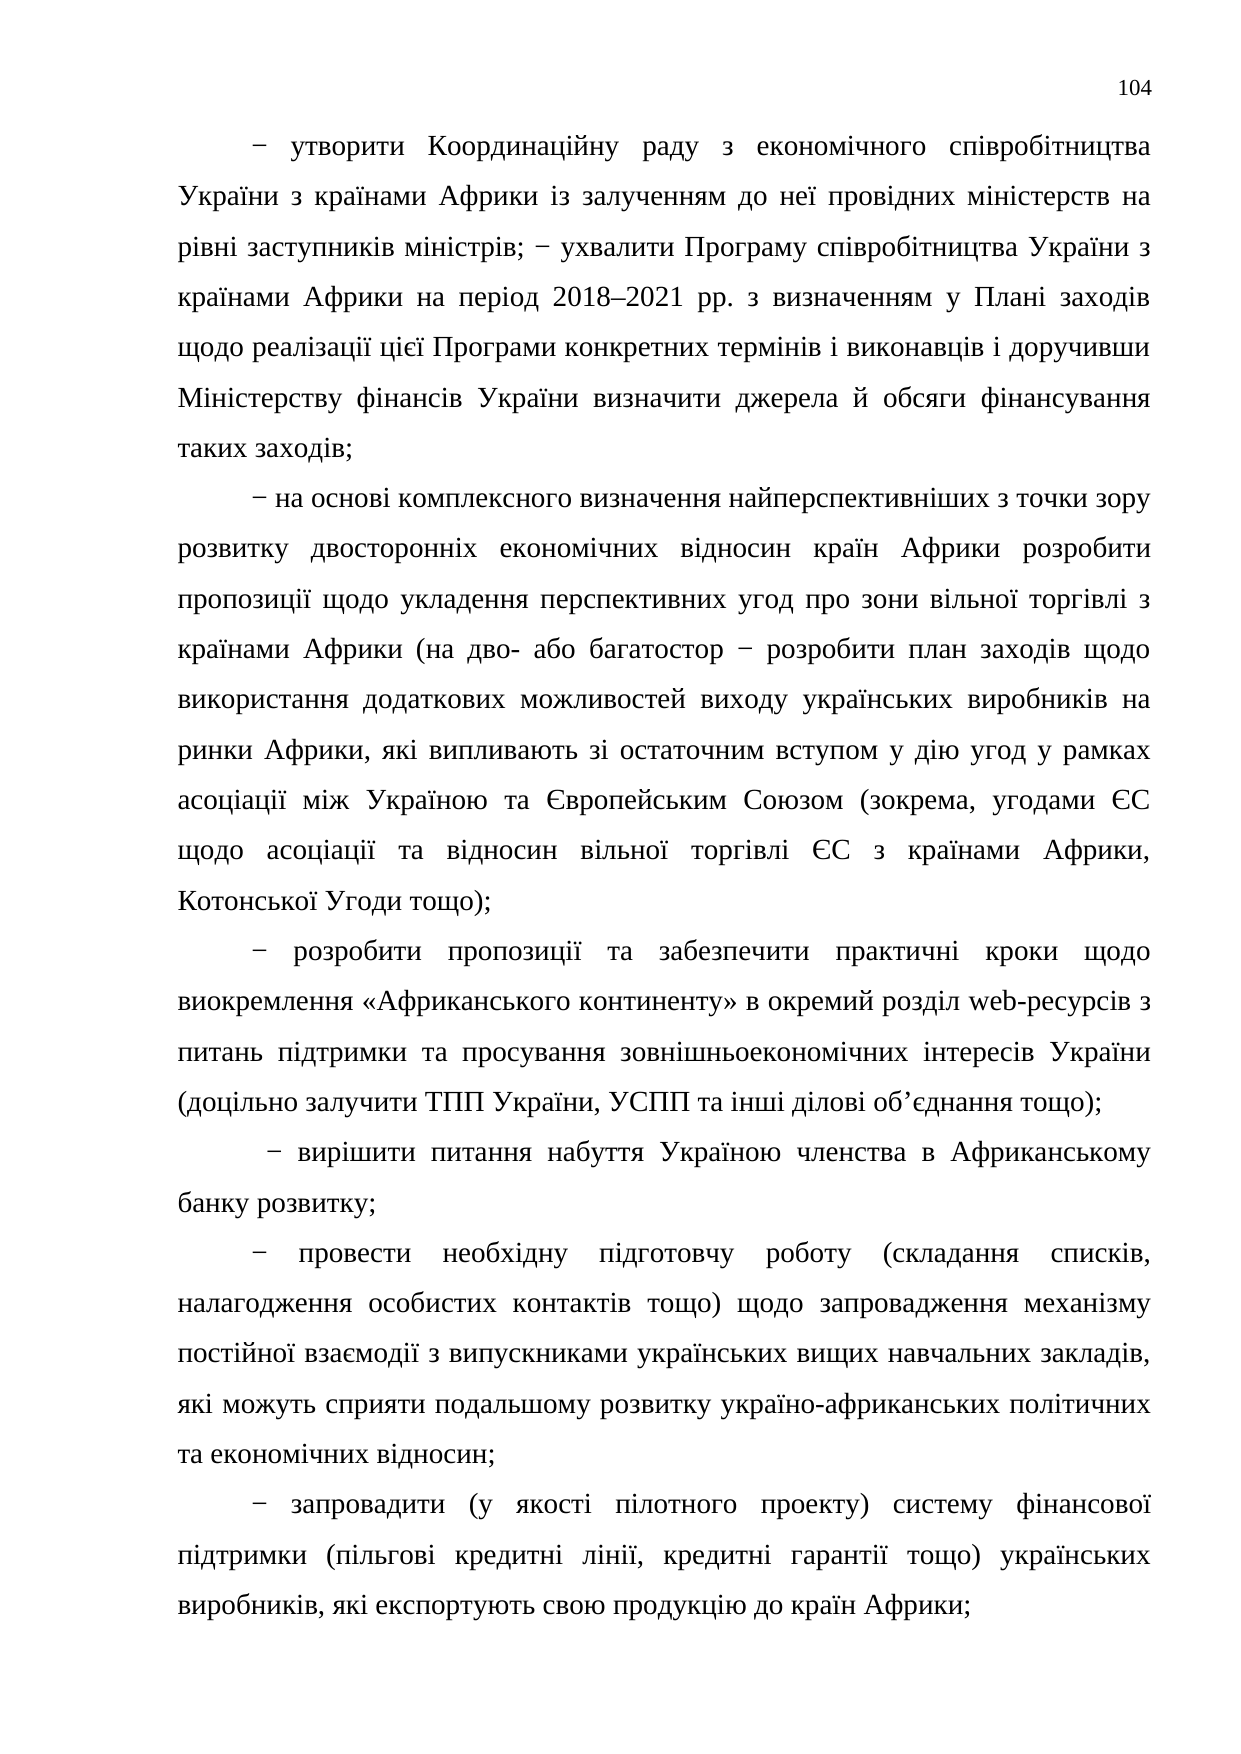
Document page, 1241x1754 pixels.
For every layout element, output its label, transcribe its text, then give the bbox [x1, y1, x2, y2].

text − утворити Координаційну раду з економічного співробітництва України з країнами Африки із залученням до неї провідних міністерств на рівні заступників міністрів; − ухвалити Програму співробітництва України з країнами Африки на період 2018–2021 рр. з визначенням у Плані заходів щодо реалізації цієї Програми конкретних термінів і виконавців і доручивши Міністерству фінансів України визначити джерела й обсяги фінансування таких заходів; [177, 128, 1152, 463]
text − на основі комплексного визначення найперспективніших з точки зору розвитку двосторонніх економічних відносин країн Африки розробити пропозиції щодо укладення перспективних угод про зони вільної торгівлі з країнами Африки (на дво- або багатостор − розробити план заходів щодо використання додаткових можливостей виходу українських виробників на ринки Африки, які випливають зі остаточним вступом у дію угод у рамках асоціації між Україною та Європейським Союзом (зокрема, угодами ЄС щодо асоціації та відносин вільної торгівлі ЄС з країнами Африки, Котонської Угоди тощо); [177, 480, 1152, 916]
text − провести необхідну підготовчу роботу (складання списків, налагодження особистих контактів тощо) щодо запровадження механізму постійної взаємодії з випускниками українських вищих навчальних закладів, які можуть сприяти подальшому розвитку україно-африканських політичних та економічних відносин; [177, 1235, 1152, 1470]
text − розробити пропозиції та забезпечити практичні кроки щодо виокремлення «Африканського континенту» в окремий розділ web-ресурсів з питань підтримки та просування зовнішньоекономічних інтересів України (доцільно залучити ТПП України, УСПП та інші ділові об’єднання тощо); [177, 933, 1152, 1118]
text − запровадити (у якості пілотного проекту) систему фінансової підтримки (пільгові кредитні лінії, кредитні гарантії тощо) українських виробників, які експортують свою продукцію до країн Африки; [177, 1487, 1152, 1621]
text − вирішити питання набуття Україною членства в Африканському банку розвитку; [177, 1134, 1152, 1218]
